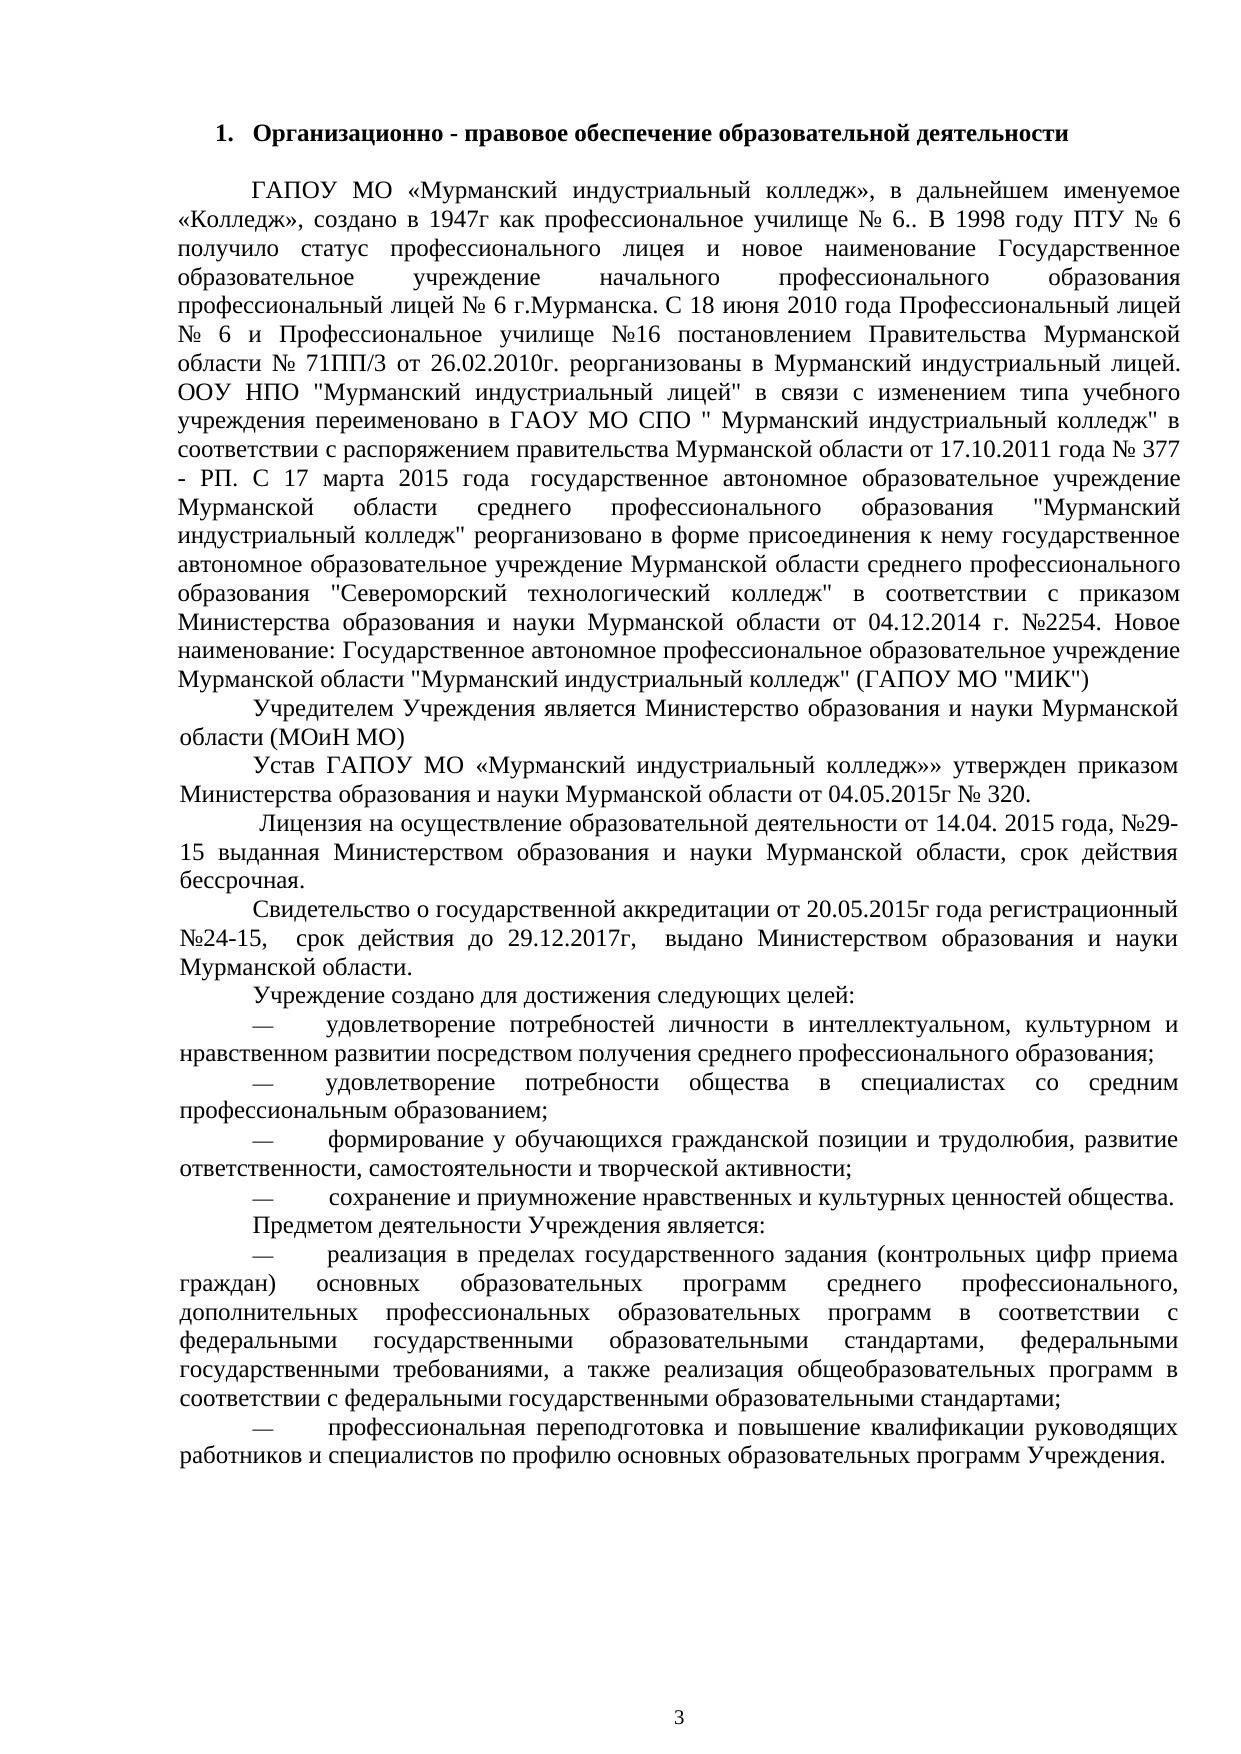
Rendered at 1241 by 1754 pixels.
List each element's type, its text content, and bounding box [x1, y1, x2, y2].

list удовлетворение потребности общества в специалистах со средним профессиональным образованием; [179, 1067, 1179, 1124]
list формирование у обучающихся гражданской позиции и трудолюбия, развитие ответственности, самостоятельности и творческой активности; [179, 1124, 1179, 1182]
text Устав ГАПОУ МО «Мурманский индустриальный колледж»» утвержден приказом Министерства образования и науки Мурманской области от 04.05.2015г № 320. [179, 751, 1179, 808]
list реализация в пределах государственного задания (контрольных цифр приема граждан) основных образовательных программ среднего профессионального, дополнительных профессиональных образовательных программ в соответствии с федеральными государственными образовательными стандартами, федеральными государственными требованиями, а также реализация общеобразовательных программ в соответствии с федеральными государственными образовательными стандартами; [179, 1239, 1179, 1412]
text Учреждение создано для достижения следующих целей: [179, 981, 1181, 1009]
text Лицензия на осуществление образовательной деятельности от 14.04. 2015 года, №29-15 выданная Министерством образования и науки Мурманской области, срок действия бессрочная. [179, 808, 1179, 894]
text Предметом деятельности Учреждения является: [179, 1211, 1181, 1239]
list удовлетворение потребностей личности в интеллектуальном, культурном и нравственном развитии посредством получения среднего профессионального образования; [179, 1009, 1179, 1067]
text Учредителем Учреждения является Министерство образования и науки Мурманской области (МОиН МО) [179, 693, 1179, 751]
list профессиональная переподготовка и повышение квалификации руководящих работников и специалистов по профилю основных образовательных программ Учреждения. [179, 1412, 1179, 1469]
text ГАПОУ МО «Мурманский индустриальный колледж», в дальнейшем именуемое «Колледж», создано в 1947г как профессиональное училище № 6.. В 1998 году ПТУ № 6 получило статус профессионального лицея и новое наименование Государственное образовательное учреждение начального профессионального образования профессиональный лицей № 6 г.Мурманска. С 18 июня 2010 года Профессиональный лицей № 6 и Профессиональное училище №16 постановлением Правительства Мурманской области № 71ПП/3 от 26.02.2010г. реорганизованы в Мурманский индустриальный лицей. ООУ НПО "Мурманский индустриальный лицей" в связи с изменением типа учебного учреждения переименовано в ГАОУ МО СПО " Мурманский индустриальный колледж" в соответствии с распоряжением правительства Мурманской области от 17.10.2011 года № 377 - РП. С 17 марта 2015 года государственное автономное образовательное учреждение Мурманской области среднего профессионального образования "Мурманский индустриальный колледж" реорганизовано в форме присоединения к нему государственное автономное образовательное учреждение Мурманской области среднего профессионального образования "Североморский технологический колледж" в соответствии с приказом Министерства образования и науки Мурманской области от 04.12.2014 г. №2254. Новое наименование: Государственное автономное профессиональное образовательное учреждение Мурманской области "Мурманский индустриальный колледж" (ГАПОУ МО "МИК") [177, 176, 1181, 693]
subtitle Организационно - правовое обеспечение образовательной деятельности [215, 118, 1181, 147]
list сохранение и приумножение нравственных и культурных ценностей общества. [179, 1182, 1181, 1211]
text Свидетельство о государственной аккредитации от 20.05.2015г года регистрационный №24-15, срок действия до 29.12.2017г, выдано Министерством образования и науки Мурманской области. [179, 894, 1179, 981]
